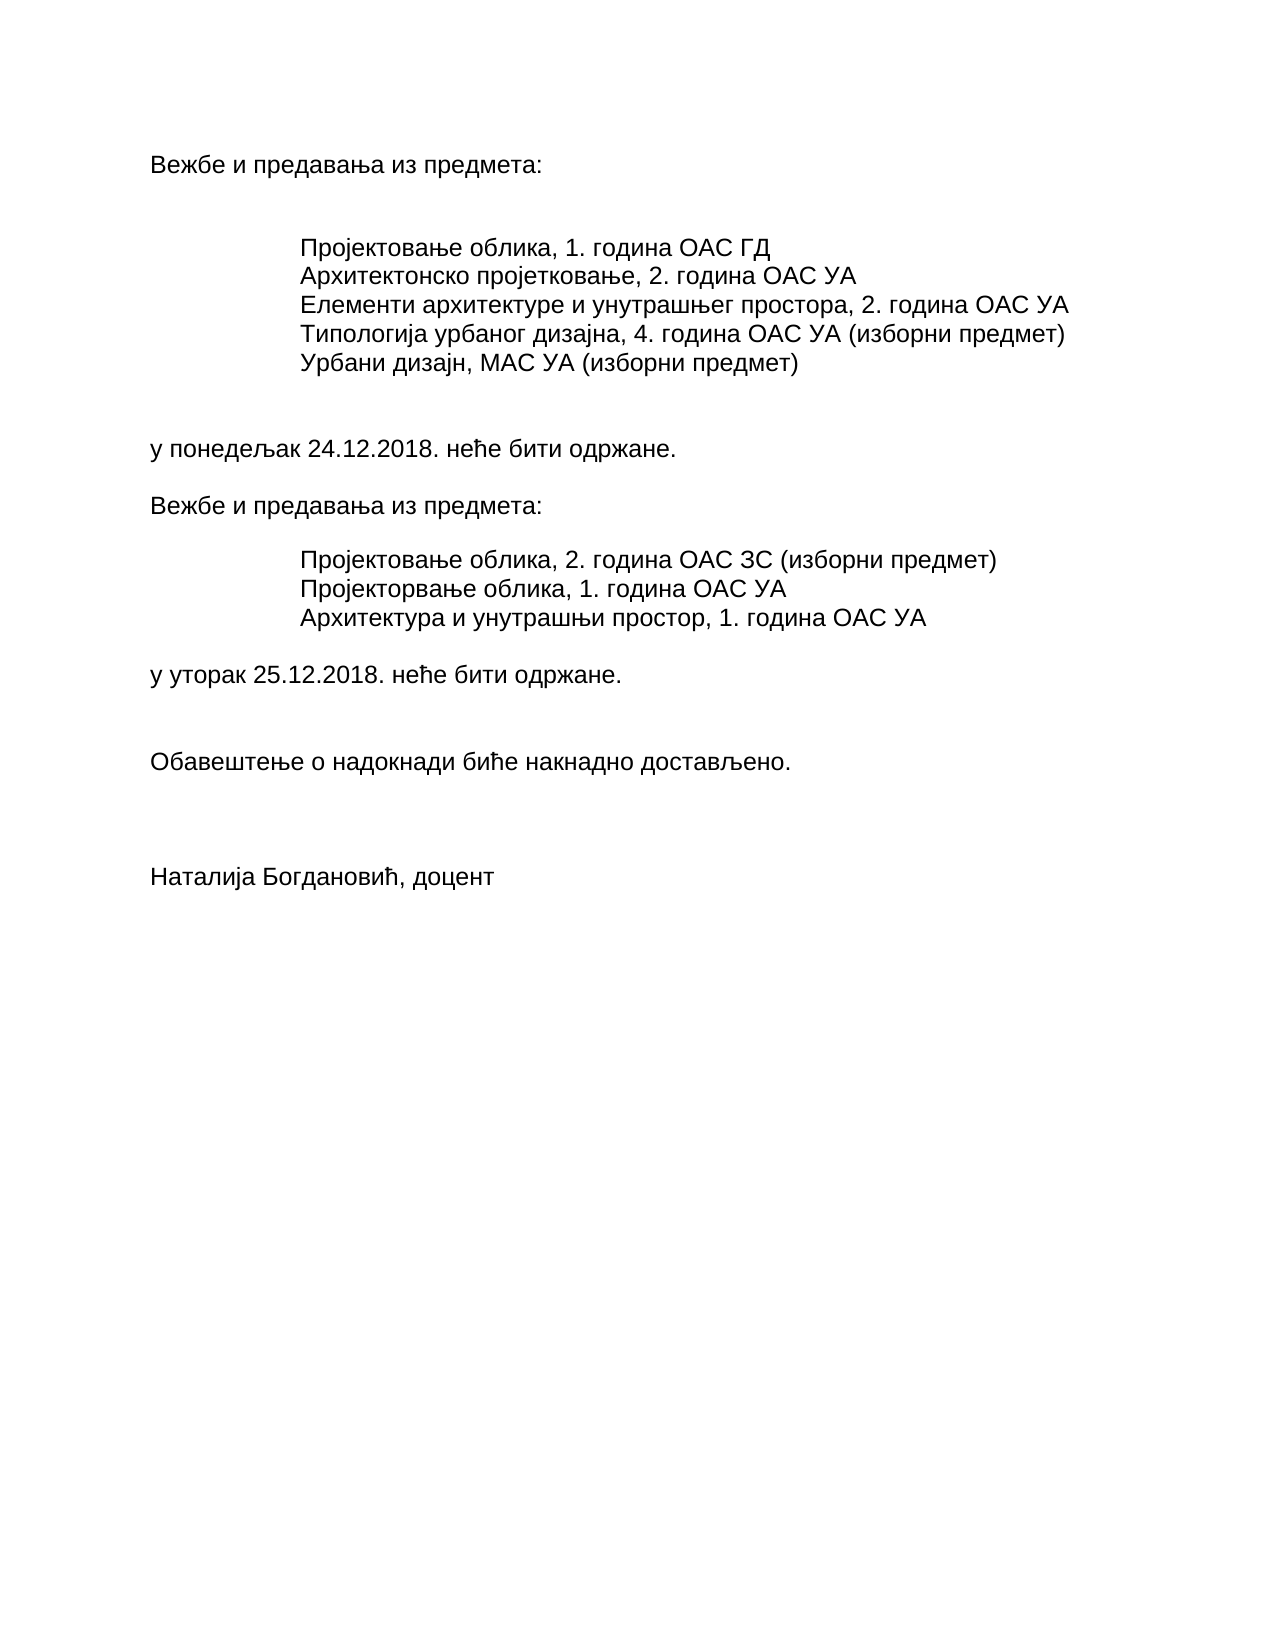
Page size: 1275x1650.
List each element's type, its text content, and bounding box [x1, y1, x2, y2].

text Обавештење о надокнади биће накнадно достављено. [150, 746, 1125, 775]
text Урбани дизајн, МАС УА (изборни предмет) [150, 348, 1125, 376]
text Вежбе и предавања из предмета: [150, 491, 1125, 520]
text Елементи архитектуре и унутрашњег простора, 2. година ОАС УА [150, 290, 1125, 319]
text Архитектура и унутрашњи простор, 1. година ОАС УА [225, 603, 1125, 631]
text Наталија Богдановић, доцент [150, 861, 1125, 890]
text Архитектонско пројетковање, 2. година ОАС УА [225, 261, 1125, 290]
text Вежбе и предавања из предмета: [150, 150, 1125, 179]
text Пројекторвање облика, 1. година ОАС УА [150, 574, 1125, 603]
text Типологија урбаног дизајна, 4. година ОАС УА (изборни предмет) [150, 319, 1125, 348]
text Пројектовање облика, 2. година ОАС ЗС (изборни предмет) [150, 545, 1125, 574]
text у уторак 25.12.2018. неће бити одржане. [150, 660, 1125, 689]
text Пројектовање облика, 1. година ОАС ГД [150, 233, 1125, 261]
text у понедељак 24.12.2018. неће бити одржане. [150, 434, 1125, 463]
